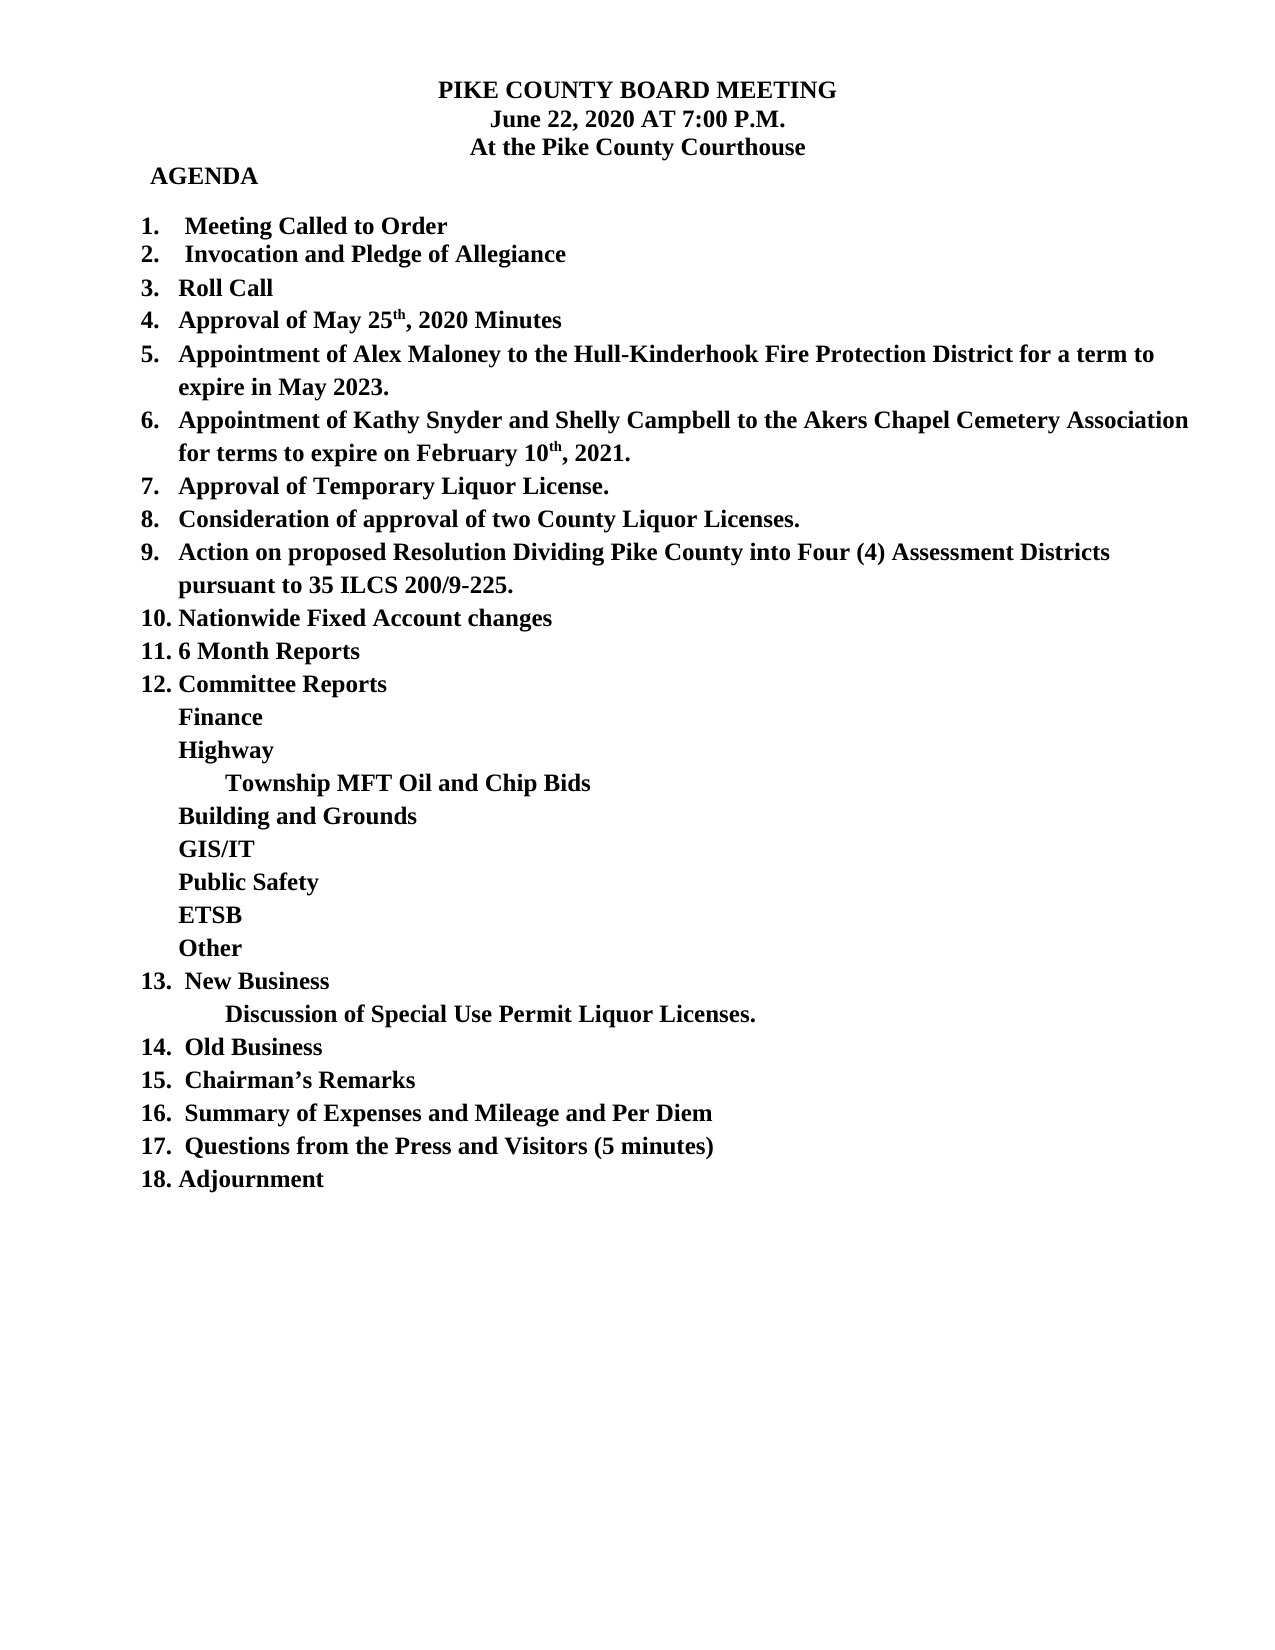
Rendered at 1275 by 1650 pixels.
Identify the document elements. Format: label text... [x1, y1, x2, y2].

list Roll Call [141, 273, 1200, 301]
text At the Pike County Courthouse [75, 132, 1200, 161]
list Finance [178, 702, 1200, 731]
text June 22, 2020 AT 7:00 P.M. [75, 104, 1200, 132]
list Action on proposed Resolution Dividing Pike County into Four (4) Assessment Districts pursuant to 35 ILCS 200/9-225. [141, 537, 1200, 598]
list Public Safety [178, 867, 1200, 896]
list Nationwide Fixed Account changes [141, 603, 1200, 632]
list Appointment of Kathy Snyder and Shelly Campbell to the Akers Chapel Cemetery Association for terms to expire on February 10th, 2021. [141, 405, 1200, 466]
list Summary of Expenses and Mileage and Per Diem [141, 1098, 1200, 1127]
list Chairman’s Remarks [141, 1065, 1200, 1094]
list Invocation and Pledge of Allegiance [141, 239, 1200, 268]
list 6 Month Reports [141, 636, 1200, 664]
list Consideration of approval of two County Liquor Licenses. [141, 504, 1200, 532]
list Appointment of Alex Maloney to the Hull-Kinderhook Fire Protection District for a term to expire in May 2023. [141, 339, 1200, 400]
list New Business [141, 966, 1200, 995]
list Questions from the Press and Visitors (5 minutes) [141, 1131, 1200, 1160]
list Discussion of Special Use Permit Liquor Licenses. [225, 999, 1200, 1028]
list Other [178, 933, 1200, 962]
text PIKE COUNTY BOARD MEETING [75, 75, 1200, 104]
list Highway [178, 735, 1200, 764]
list Building and Grounds [178, 801, 1200, 830]
text AGENDA [150, 161, 1200, 190]
list Adjournment [141, 1164, 1200, 1193]
list Township MFT Oil and Chip Bids [178, 768, 1200, 797]
list Approval of Temporary Liquor License. [141, 471, 1200, 499]
list Approval of May 25th, 2020 Minutes [141, 306, 1200, 334]
list Meeting Called to Order [141, 211, 1200, 239]
list Old Business [141, 1032, 1200, 1061]
list ETSB [178, 900, 1200, 929]
list GIS/IT [178, 834, 1200, 863]
list Committee Reports [141, 669, 1200, 698]
